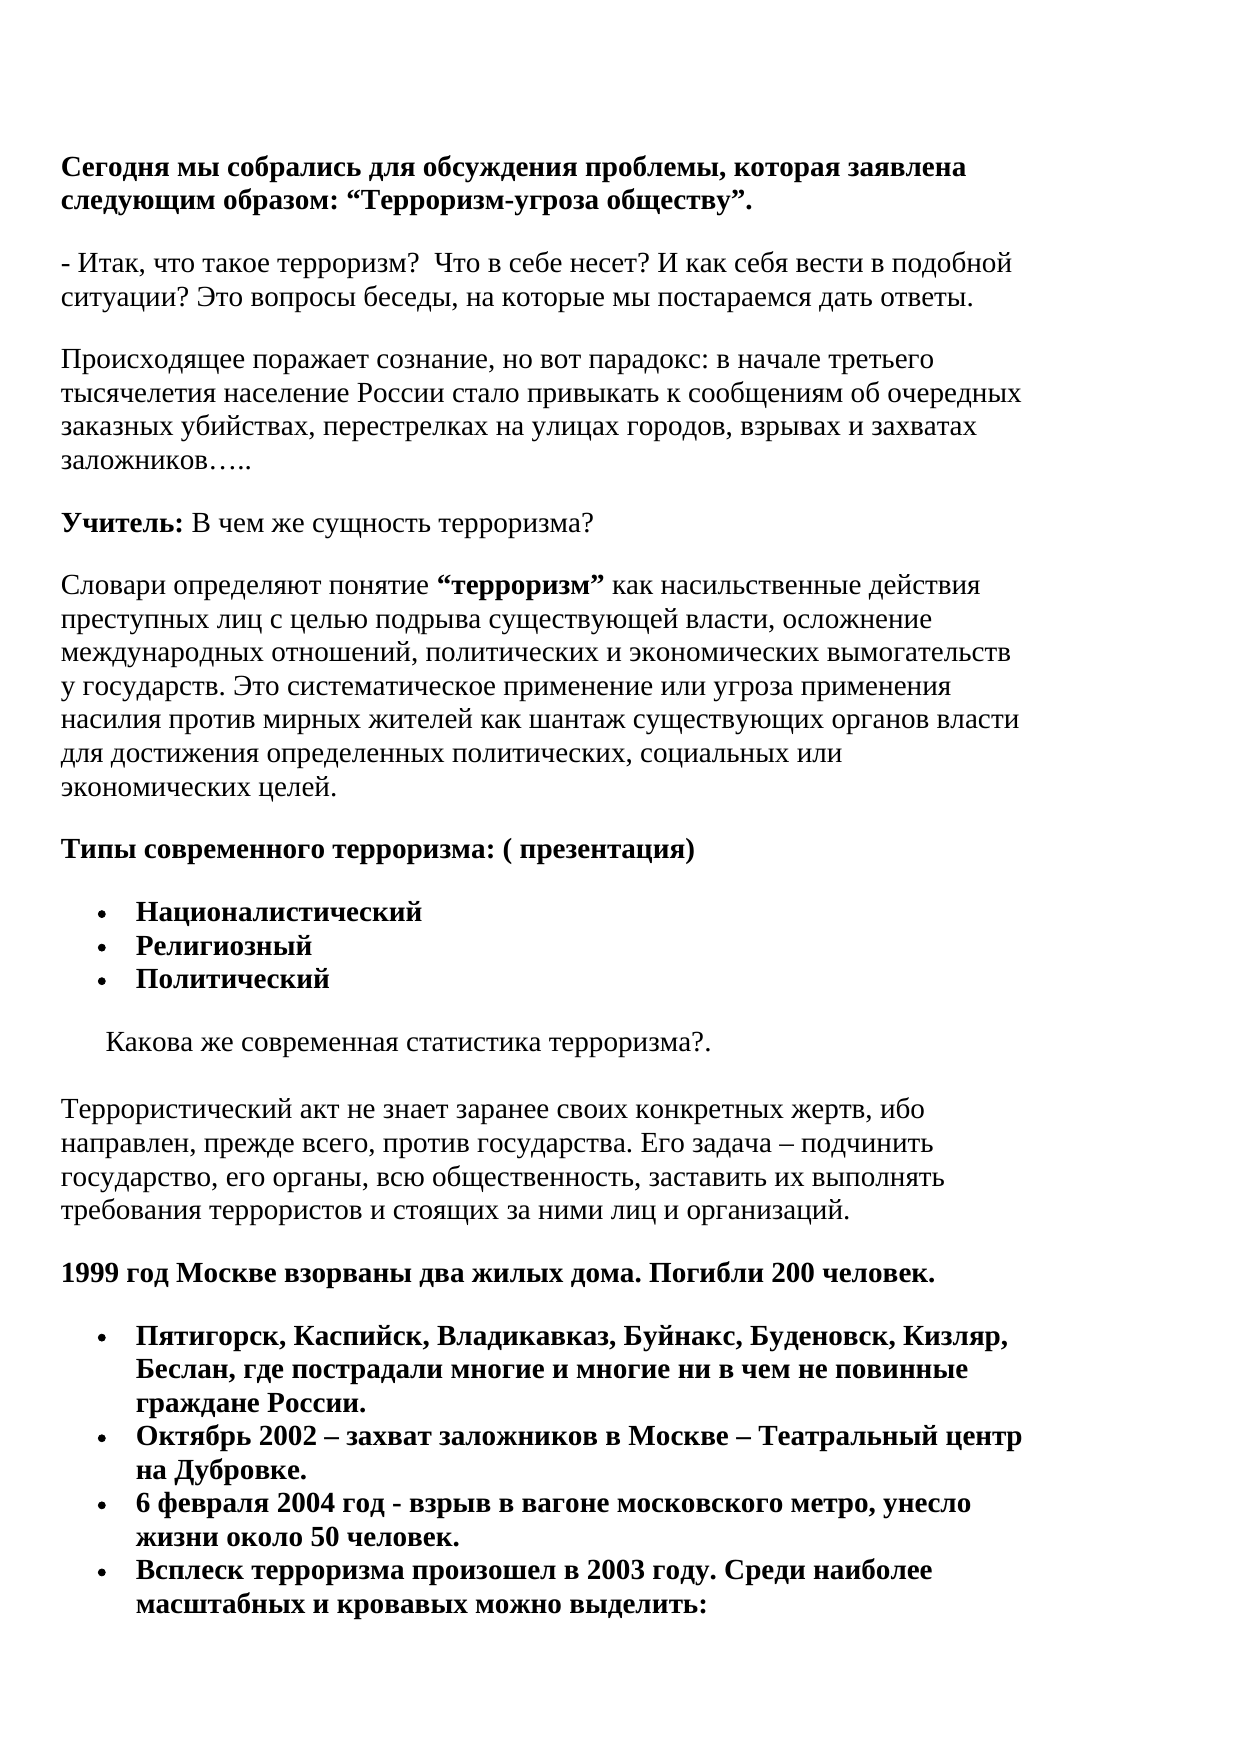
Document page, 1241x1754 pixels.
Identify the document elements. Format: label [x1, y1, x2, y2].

table_header [59, 118, 1033, 1621]
